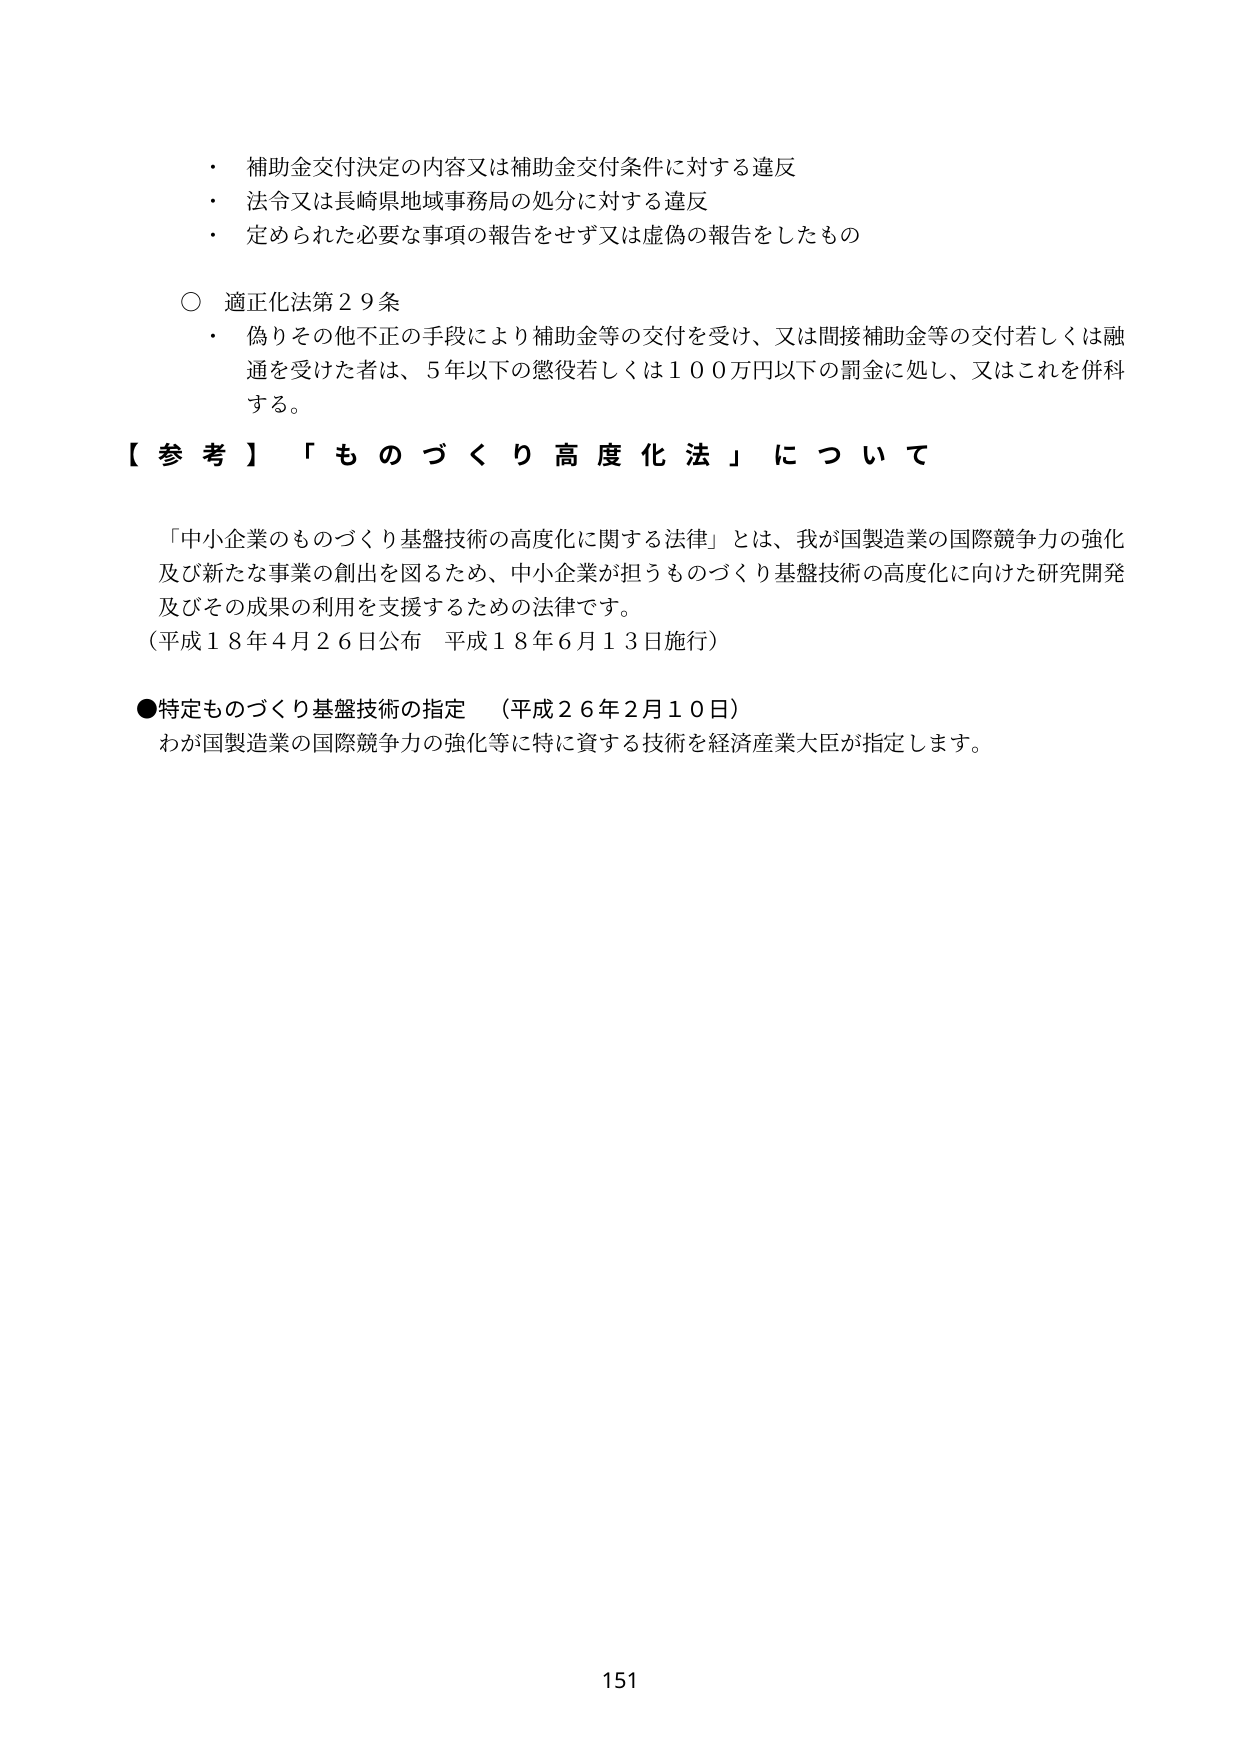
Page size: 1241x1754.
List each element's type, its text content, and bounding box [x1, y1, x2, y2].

text ・ 補助金交付決定の内容又は補助金交付条件に対する違反 [114, 149, 1126, 183]
text ○ 適正化法第２９条 [114, 284, 1126, 318]
text ・ 法令又は長崎県地域事務局の処分に対する違反 [114, 183, 1126, 217]
text 「中小企業のものづくり基盤技術の高度化に関する法律」とは、我が国製造業の国際競争力の強化及び新たな事業の創出を図るため、中小企業が担うものづくり基盤技術の高度化に向けた研究開発及びその成果の利用を支援するための法律です。 [114, 521, 1126, 623]
text ●特定ものづくり基盤技術の指定 （平成２６年２月１０日） [114, 691, 1126, 724]
text ・ 定められた必要な事項の報告をせず又は虚偽の報告をしたもの [114, 217, 1126, 251]
text 【参考】「ものづくり高度化法」について [114, 420, 1126, 488]
text わが国製造業の国際競争力の強化等に特に資する技術を経済産業大臣が指定します。 [114, 724, 1126, 758]
text （平成１８年４月２６日公布 平成１８年６月１３日施行） [114, 623, 1126, 657]
text ・ 偽りその他不正の手段により補助金等の交付を受け、又は間接補助金等の交付若しくは融通を受けた者は、５年以下の懲役若しくは１００万円以下の罰金に処し、又はこれを併科する。 [114, 318, 1126, 420]
